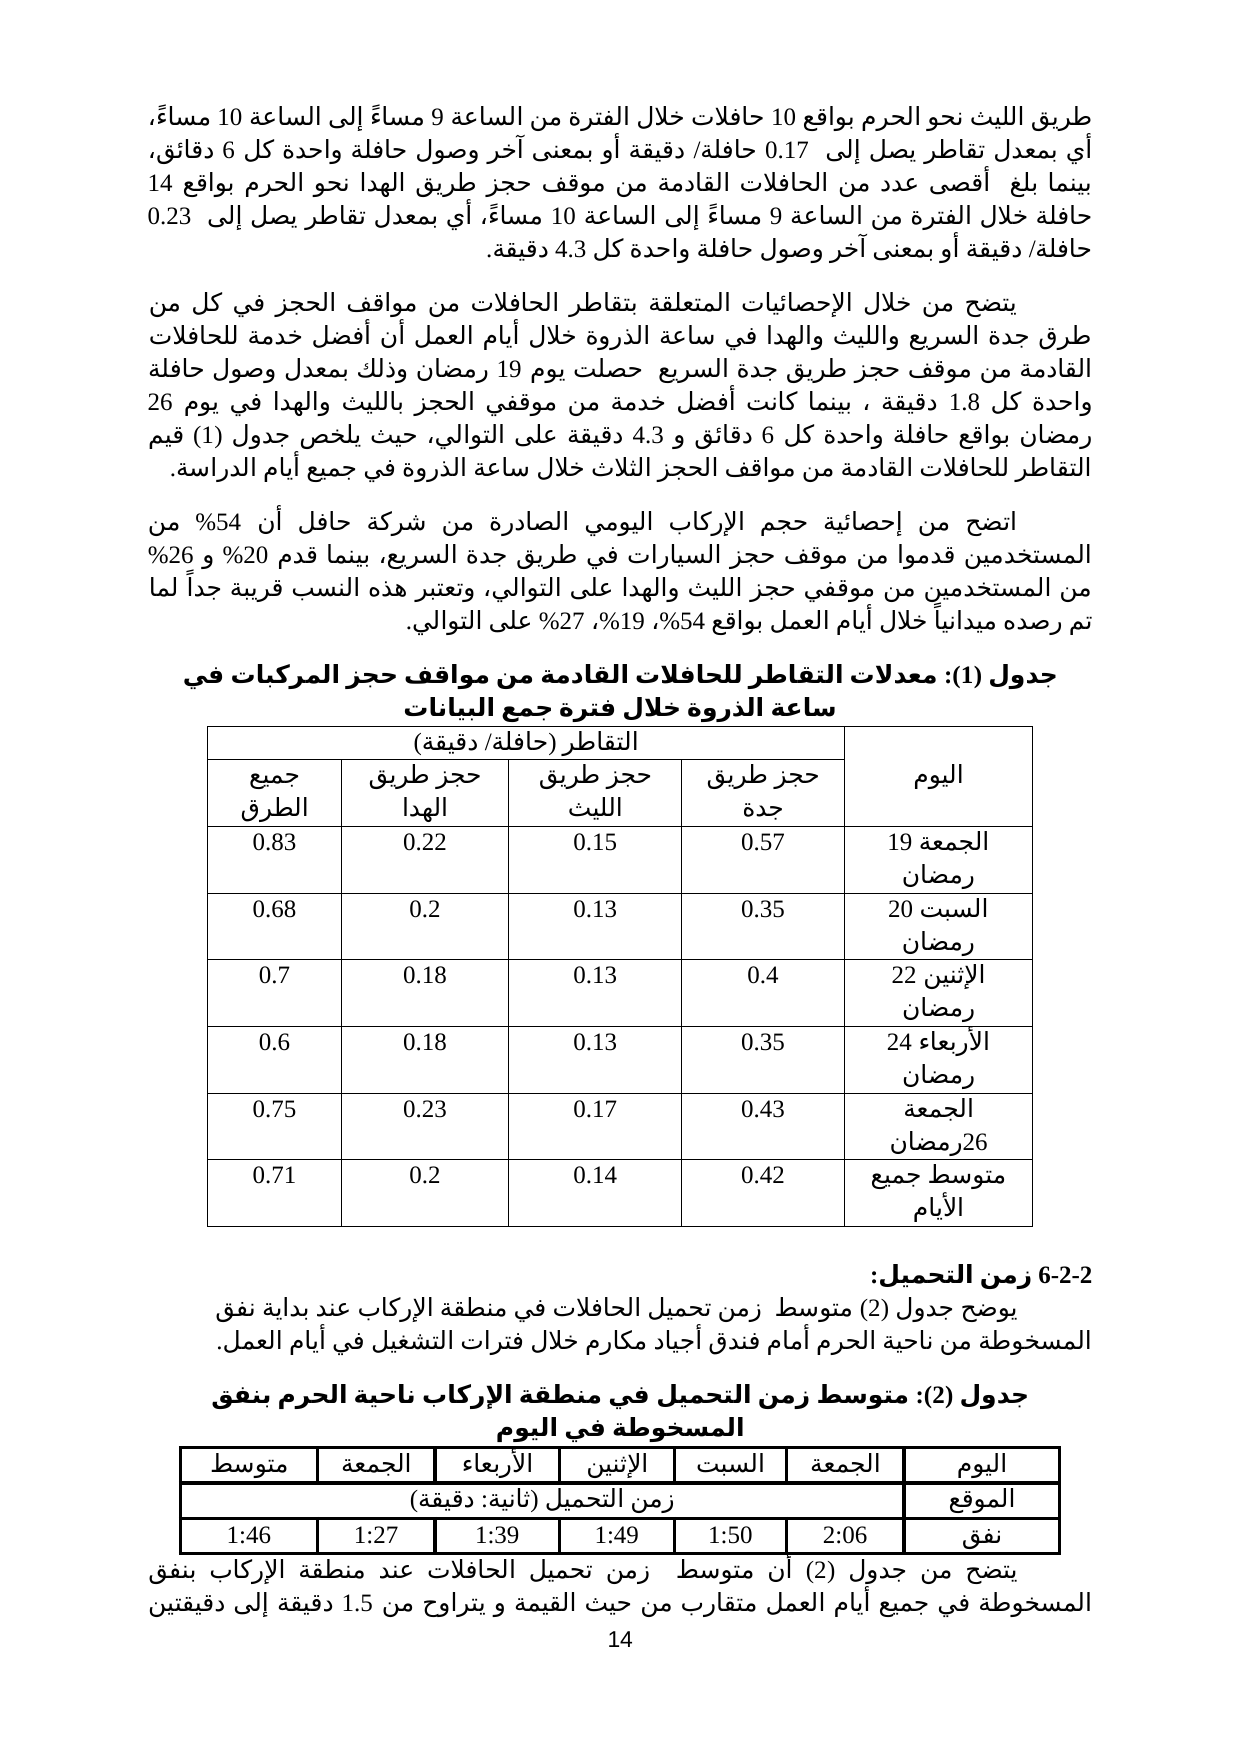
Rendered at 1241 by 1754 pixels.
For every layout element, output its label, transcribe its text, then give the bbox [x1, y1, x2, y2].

table_cell 1:50 [676, 1520, 785, 1552]
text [148, 102, 1093, 263]
table_cell 0.75 [208, 1094, 341, 1159]
text يتضح من خلال الإحصائيات المتعلقة بتقاطر الحافلات من مواقف الحجز في كل من طرق جدة السريع والليث والهدا في ساعة الذروة خلال أيام العمل أن أفضل خدمة للحافلات القادمة من موقف حجز طريق جدة السريع حصلت يوم 19 رمضان وذلك بمعدل وصول حافلة واحدة كل 1.8 دقيقة ، بينما كانت أفضل خدمة من موقفي الحجز بالليث والهدا في يوم 26 رمضان بواقع حافلة واحدة كل 6 دقائق و 4.3 دقيقة على التوالي، حيث يلخص جدول (1) قيم التقاطر للحافلات القادمة من مواقف الحجز الثلاث خلال ساعة الذروة في جميع أيام الدراسة. [148, 288, 1093, 482]
table_cell 0.43 [682, 1094, 844, 1159]
table_header الجمعة 26 [319, 1449, 433, 1481]
table_cell 0.2 [342, 1160, 508, 1226]
text جدول (2): متوسط زمن التحميل في منطقة الإركاب ناحية الحرم بنفق المسخوطة في اليوم [148, 1380, 1093, 1442]
text اتضح من إحصائية حجم الإركاب اليومي الصادرة من شركة حافل أن 54% من المستخدمين قدموا من موقف حجز السيارات في طريق جدة السريع، بينما قدم 20% و 26% من المستخدمين من موقفي حجز الليث والهدا على التوالي، وتعتبر هذه النسب قريبة جداً لما تم رصده ميدانياً خلال أيام العمل بواقع 54%، 19%، 27% على التوالي. [148, 507, 1093, 634]
table_cell 0.35 [682, 894, 844, 959]
table_cell 1:49 [561, 1520, 673, 1552]
table_cell 0.14 [509, 1160, 681, 1226]
table_header التقاطر (حافلة/ دقيقة) [208, 727, 844, 759]
table_cell 0.35 [682, 1027, 844, 1093]
table_cell 0.23 [342, 1094, 508, 1159]
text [148, 1555, 1093, 1617]
table_cell 0.13 [509, 960, 681, 1026]
table_cell حجز طريق الهدا [342, 760, 508, 826]
table_header السبت 20 [676, 1449, 785, 1481]
table_cell متوسط جميع الأيام [845, 1160, 1032, 1226]
table_cell 0.4 [682, 960, 844, 1026]
table_cell الموقع [906, 1485, 1058, 1517]
table_cell 1:46 [182, 1520, 316, 1552]
table_cell 0.83 [208, 827, 341, 893]
text 6-2-2 زمن التحميل: [148, 1260, 1092, 1289]
table_cell 0.57 [682, 827, 844, 893]
table_cell نفق المسخوطة [906, 1520, 1058, 1552]
table_cell الإثنين 22 رمضان [845, 960, 1032, 1026]
table_cell حجز طريق جدة [682, 760, 844, 826]
text يوضح جدول (2) متوسط زمن تحميل الحافلات في منطقة الإركاب عند بداية نفق المسخوطة من ناحية الحرم أمام فندق أجياد مكارم خلال فترات التشغيل في أيام العمل. [148, 1293, 1093, 1355]
table_header الأربعاء 24 [437, 1449, 558, 1481]
table_header الإثنين 22 [561, 1449, 673, 1481]
table_cell 0.71 [208, 1160, 341, 1226]
table_cell حجز طريق الليث [509, 760, 681, 826]
table_cell زمن التحميل (ثانية: دقيقة) [182, 1485, 902, 1517]
table_header الجمعة 19 [788, 1449, 902, 1481]
table_header اليوم [845, 727, 1032, 826]
table_cell 0.18 [342, 1027, 508, 1093]
table_cell 0.17 [509, 1094, 681, 1159]
text جدول (1): معدلات التقاطر للحافلات القادمة من مواقف حجز المركبات في ساعة الذروة خلال فترة جمع البيانات [148, 660, 1093, 721]
table_cell 0.7 [208, 960, 341, 1026]
table_cell 0.15 [509, 827, 681, 893]
table_cell 0.68 [208, 894, 341, 959]
table_cell جميع الطرق [208, 760, 341, 826]
table_cell 0.18 [342, 960, 508, 1026]
table_cell السبت 20 رمضان [845, 894, 1032, 959]
table_cell 0.2 [342, 894, 508, 959]
table_cell 0.13 [509, 894, 681, 959]
table_cell 1:27 [319, 1520, 433, 1552]
table_cell الجمعة 26رمضان [845, 1094, 1032, 1159]
table_cell الأربعاء 24 رمضان [845, 1027, 1032, 1093]
table_cell 2:06 [788, 1520, 902, 1552]
table_header اليوم [906, 1449, 1058, 1481]
table_header متوسط الأيام [182, 1449, 316, 1481]
table_cell 0.13 [509, 1027, 681, 1093]
table_cell الجمعة 19 رمضان [845, 827, 1032, 893]
table_cell 0.42 [682, 1160, 844, 1226]
table_cell 0.22 [342, 827, 508, 893]
table_cell 0.6 [208, 1027, 341, 1093]
table_cell 1:39 [437, 1520, 558, 1552]
